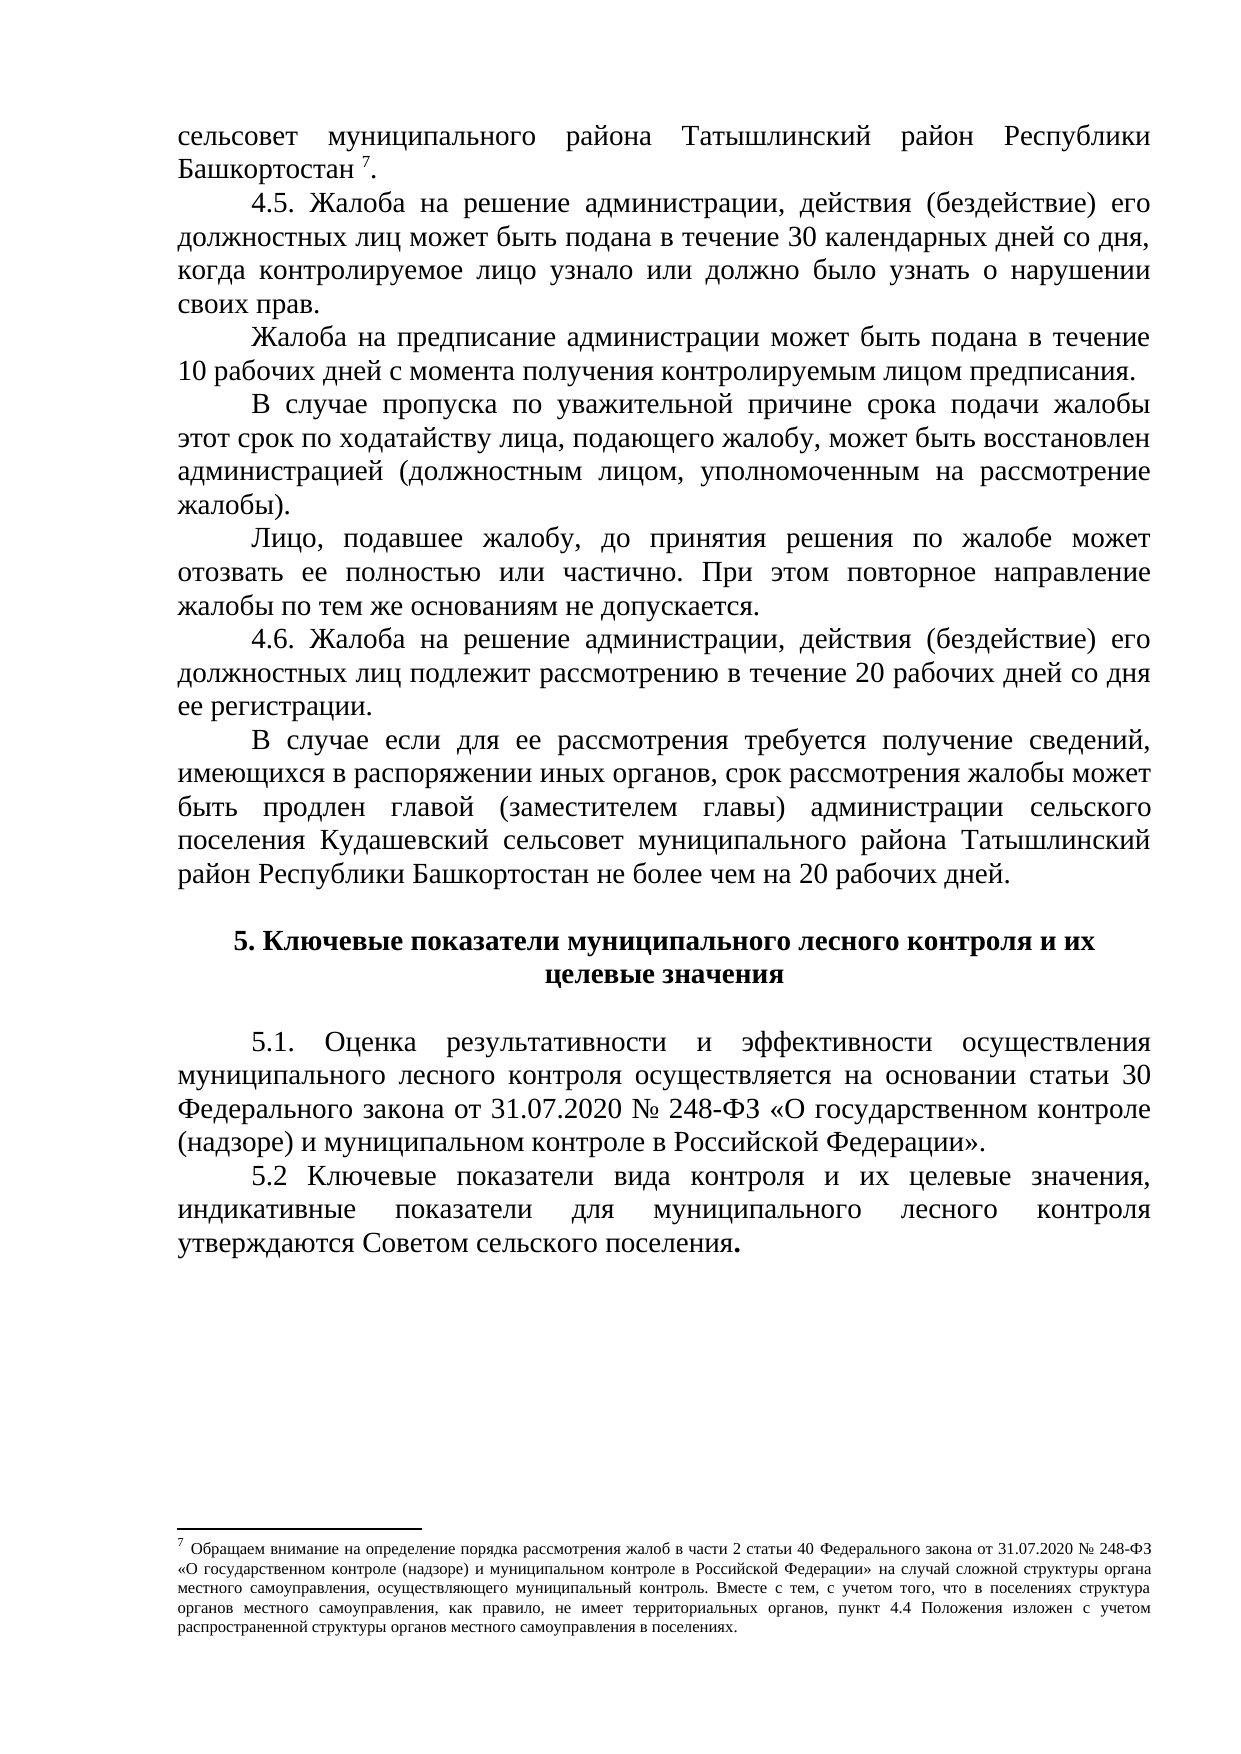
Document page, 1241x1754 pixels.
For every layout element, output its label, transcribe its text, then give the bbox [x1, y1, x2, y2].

text В случае если для ее рассмотрения требуется получение сведений, имеющихся в распоряжении иных органов, срок рассмотрения жалобы может быть продлен главой (заместителем главы) администрации сельского поселения Кудашевский сельсовет муниципального района Татышлинский район Республики Башкортостан не более чем на 20 рабочих дней. [177, 722, 1152, 889]
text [177, 118, 1152, 185]
text 5.2 Ключевые показатели вида контроля и их целевые значения, индикативные показатели для муниципального лесного контроля утверждаются Советом сельского поселения. [177, 1158, 1152, 1258]
text В случае пропуска по уважительной причине срока подачи жалобы этот срок по ходатайству лица, подающего жалобу, может быть восстановлен администрацией (должностным лицом, уполномоченным на рассмотрение жалобы). [177, 386, 1152, 521]
text 4.5. Жалоба на решение администрации, действия (бездействие) его должностных лиц может быть подана в течение 30 календарных дней со дня, когда контролируемое лицо узнало или должно было узнать о нарушении своих прав. [177, 185, 1152, 319]
text 5. Ключевые показатели муниципального лесного контроля и их целевые значения [177, 923, 1152, 990]
text Лицо, подавшее жалобу, до принятия решения по жалобе может отозвать ее полностью или частично. При этом повторное направление жалобы по тем же основаниям не допускается. [177, 521, 1152, 621]
text Жалоба на предписание администрации может быть подана в течение 10 рабочих дней с момента получения контролируемым лицом предписания. [177, 319, 1152, 386]
text 5.1. Оценка результативности и эффективности осуществления муниципального лесного контроля осуществляется на основании статьи 30 Федерального закона от 31.07.2020 № 248-ФЗ «О государственном контроле (надзоре) и муниципальном контроле в Российской Федерации». [177, 1024, 1152, 1158]
text 4.6. Жалоба на решение администрации, действия (бездействие) его должностных лиц подлежит рассмотрению в течение 20 рабочих дней со дня ее регистрации. [177, 621, 1152, 722]
